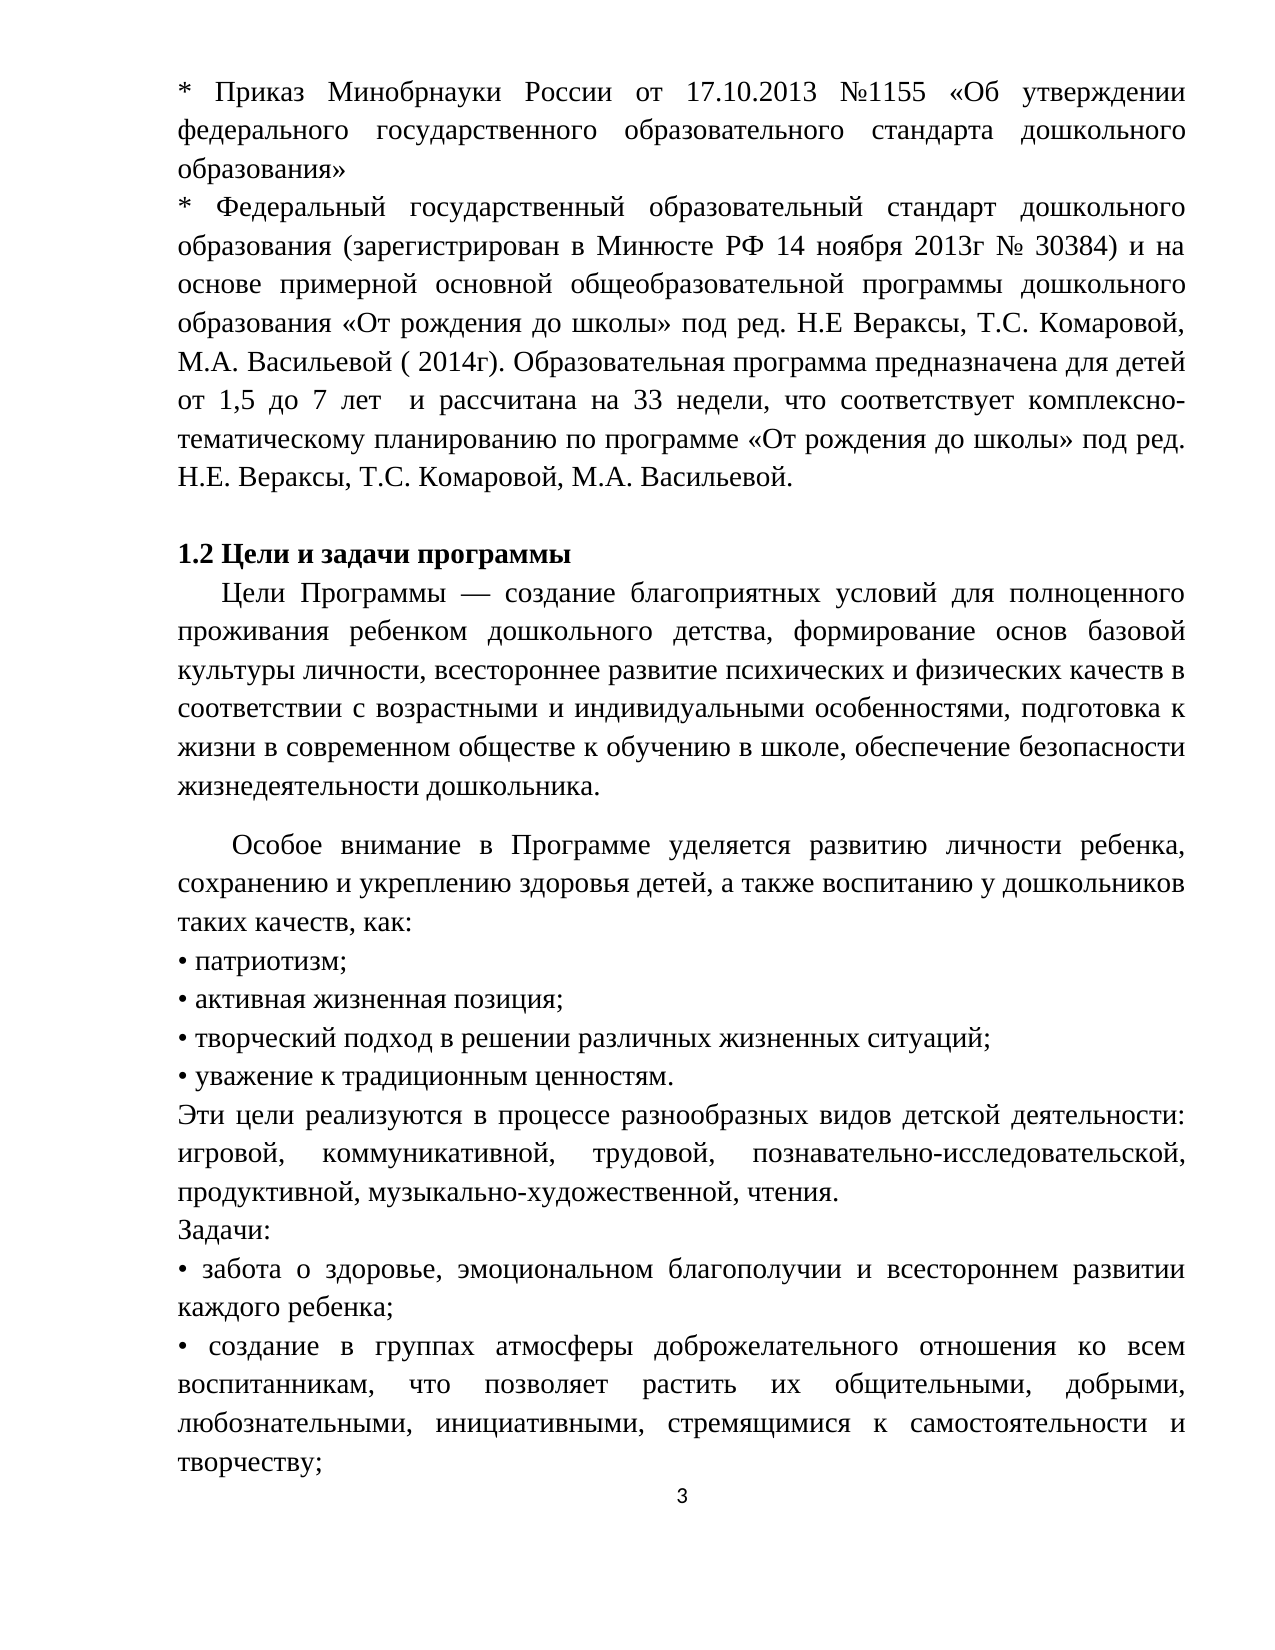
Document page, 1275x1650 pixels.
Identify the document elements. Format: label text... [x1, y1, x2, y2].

text Задачи: [177, 1212, 1186, 1246]
text • патриотизм; [177, 943, 1186, 976]
text * Федеральный государственный образовательный стандарт дошкольного образования (зарегистрирован в Минюсте РФ 14 ноября 2013г № 30384) и на основе примерной основной общеобразовательной программы дошкольного образования «От рождения до школы» под ред. Н.Е Вераксы, Т.С. Комаровой, М.А. Васильевой ( 2014г). Образовательная программа предназначена для детей от 1,5 до 7 лет и рассчитана на 33 недели, что соответствует комплексно-тематическому планированию по программе «От рождения до школы» под ред. Н.Е. Вераксы, Т.С. Комаровой, М.А. Васильевой. [177, 189, 1186, 493]
text * Приказ Минобрнауки России от 17.10.2013 №1155 «Об утверждении федерального государственного образовательного стандарта дошкольного образования» [177, 74, 1186, 184]
text Эти цели реализуются в процессе разнообразных видов детской деятельности: игровой, коммуникативной, трудовой, познавательно-исследовательской, продуктивной, музыкально-художественной, чтения. [177, 1097, 1186, 1207]
text • забота о здоровье, эмоциональном благополучии и всестороннем развитии каждого ребенка; [177, 1251, 1186, 1323]
text • создание в группах атмосферы доброжелательного отношения ко всем воспитанникам, что позволяет растить их общительными, добрыми, любознательными, инициативными, стремящимися к самостоятельности и творчеству; [177, 1328, 1186, 1477]
text • творческий подход в решении различных жизненных ситуаций; [177, 1020, 1186, 1053]
text Цели Программы — создание благоприятных условий для полноценного проживания ребенком дошкольного детства, формирование основ базовой культуры личности, всестороннее развитие психических и физических качеств в соответствии с возрастными и индивидуальными особенностями, подготовка к жизни в современном обществе к обучению в школе, обеспечение безопасности жизнедеятельности дошкольника. [177, 575, 1186, 801]
text • уважение к традиционным ценностям. [177, 1058, 1186, 1092]
text Особое внимание в Программе уделяется развитию личности ребенка, сохранению и укреплению здоровья детей, а также воспитанию у дошкольников таких качеств, как: [177, 827, 1186, 938]
text • активная жизненная позиция; [177, 981, 1186, 1015]
text 1.2 Цели и задачи программы [177, 536, 1186, 570]
